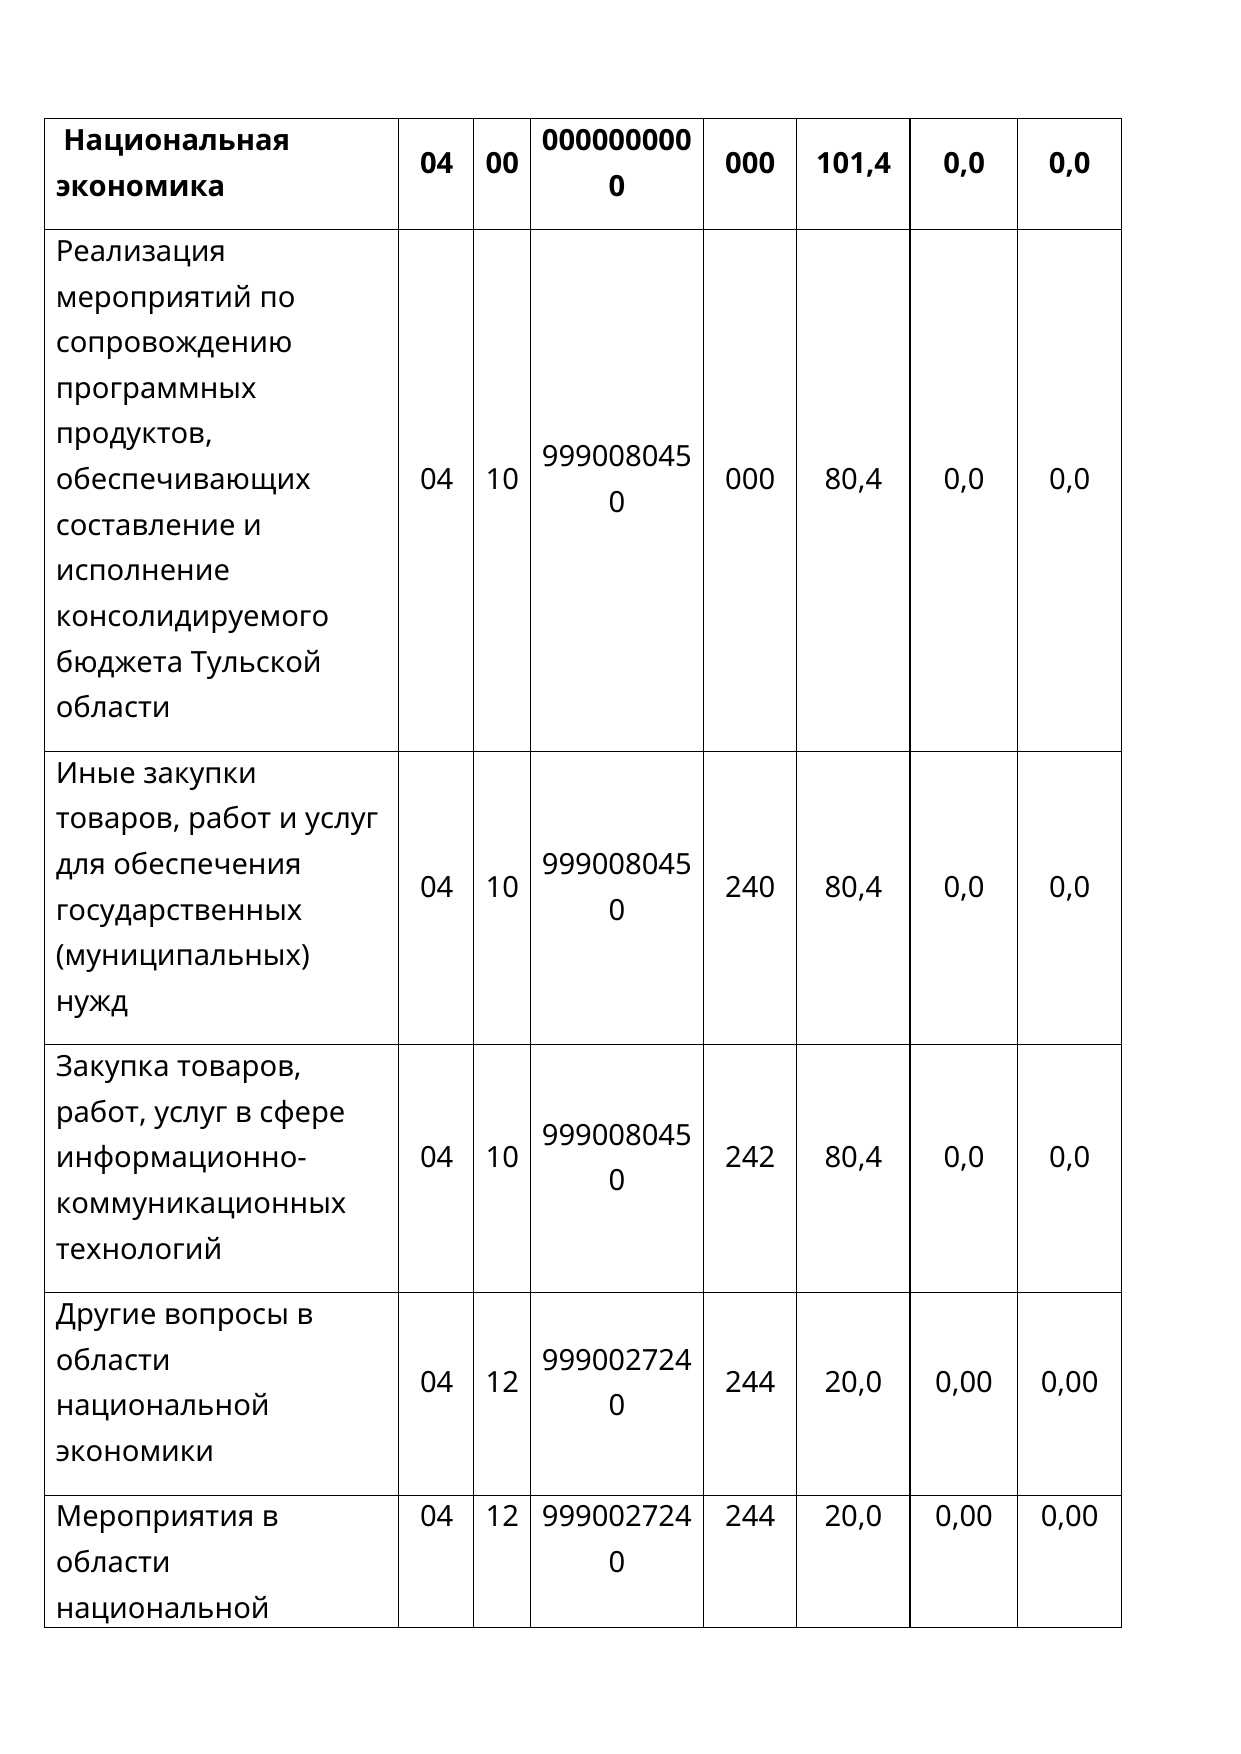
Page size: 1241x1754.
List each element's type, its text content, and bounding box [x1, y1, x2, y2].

table_cell 244 [704, 1496, 796, 1627]
table_cell 20,0 [797, 1293, 909, 1494]
table_cell 04 [399, 230, 473, 751]
table_cell 000 [704, 230, 796, 751]
table_cell 9990027240 [531, 1496, 703, 1627]
table_cell 00 [474, 119, 530, 229]
table_cell Реализация мероприятий по сопровождению программных продуктов, обеспечивающих составление и исполнение консолидируемого бюджета Тульской области [45, 230, 398, 751]
table_cell 04 [399, 752, 473, 1044]
table_cell 20,0 [797, 1496, 909, 1627]
table_cell 04 [399, 1045, 473, 1292]
table_cell 0000000000 [531, 119, 703, 229]
table_cell 80,4 [797, 1045, 909, 1292]
table_cell 0,00 [1018, 1496, 1121, 1627]
table_cell 101,4 [797, 119, 909, 229]
table_cell 10 [474, 752, 530, 1044]
table_cell 0,0 [1018, 1045, 1121, 1292]
table_cell 0,0 [1018, 230, 1121, 751]
table_cell 10 [474, 230, 530, 751]
table_cell 80,4 [797, 230, 909, 751]
table_cell 9990080450 [531, 230, 703, 751]
table_cell 12 [474, 1293, 530, 1494]
table_cell 0,00 [911, 1496, 1017, 1627]
table_cell 0,00 [911, 1293, 1017, 1494]
table_cell 04 [399, 1496, 473, 1627]
table_cell 0,0 [911, 230, 1017, 751]
table_cell 242 [704, 1045, 796, 1292]
table_cell Иные закупки товаров, работ и услуг для обеспечения государственных (муниципальных) нужд [45, 752, 398, 1044]
table_cell Национальная экономика [45, 119, 398, 229]
table_cell 0,0 [911, 119, 1017, 229]
table_cell 12 [474, 1496, 530, 1627]
table_cell 0,0 [911, 1045, 1017, 1292]
table_cell 10 [474, 1045, 530, 1292]
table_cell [45, 1496, 398, 1627]
table_cell 80,4 [797, 752, 909, 1044]
table_cell Закупка товаров, работ, услуг в сфере информационно-коммуникационных технологий [45, 1045, 398, 1292]
table_cell 0,0 [1018, 752, 1121, 1044]
table_cell 244 [704, 1293, 796, 1494]
table_cell 9990080450 [531, 752, 703, 1044]
table_cell 04 [399, 119, 473, 229]
table_cell 0,0 [911, 752, 1017, 1044]
table_cell 04 [399, 1293, 473, 1494]
table_cell 9990027240 [531, 1293, 703, 1494]
table_cell 240 [704, 752, 796, 1044]
table_cell 0,00 [1018, 1293, 1121, 1494]
table_cell 9990080450 [531, 1045, 703, 1292]
table_cell Другие вопросы в области национальной экономики [45, 1293, 398, 1494]
table_cell 000 [704, 119, 796, 229]
table_cell 0,0 [1018, 119, 1121, 229]
